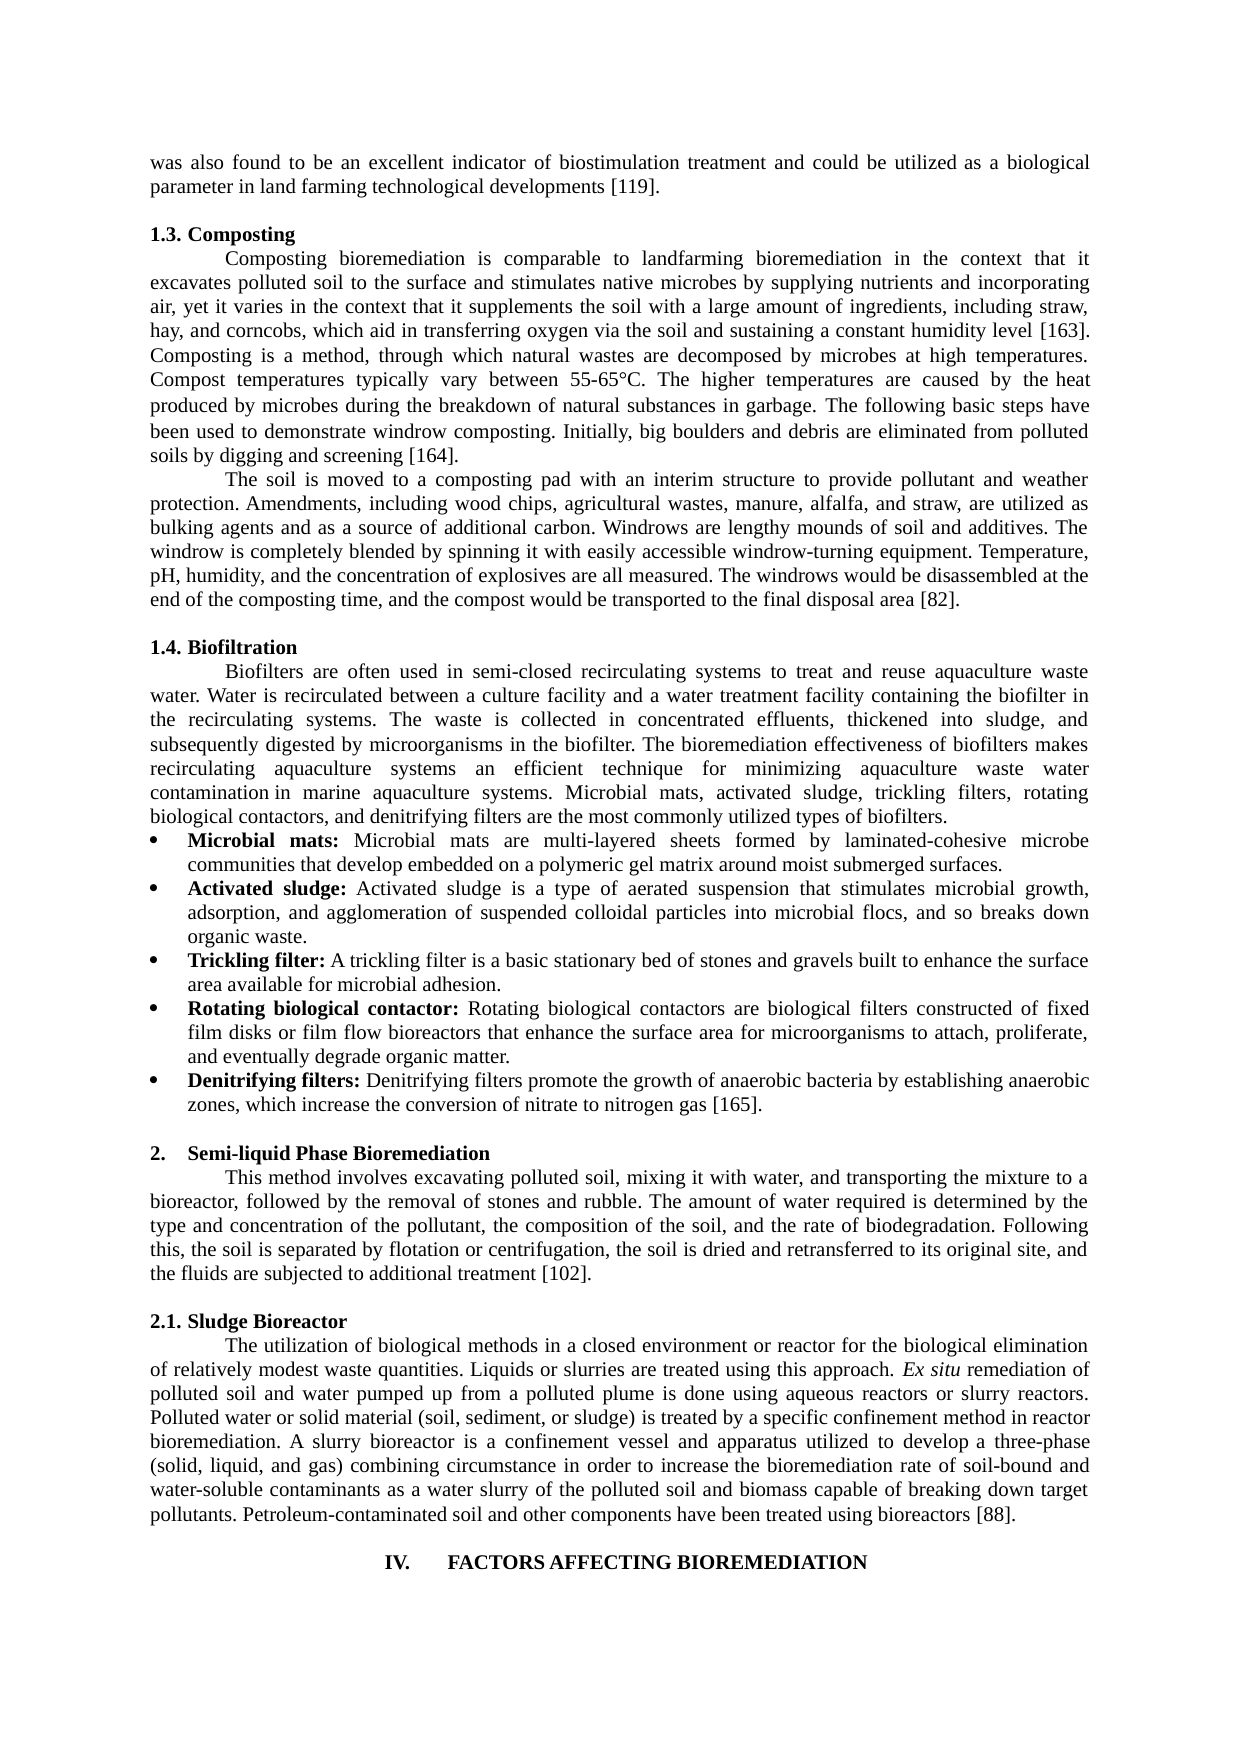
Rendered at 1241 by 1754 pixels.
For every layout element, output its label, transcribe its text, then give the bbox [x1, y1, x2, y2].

text Composting bioremediation is comparable to landfarming bioremediation in the context that it excavates polluted soil to the surface and stimulates native microbes by supplying nutrients and incorporating air, yet it varies in the context that it supplements the soil with a large amount of ingredients, including straw, hay, and corncobs, which aid in transferring oxygen via the soil and sustaining a constant humidity level . Composting is a method, through which natural wastes are decomposed by microbes at high temperatures. Compost temperatures typically vary between 55-65°C. The higher temperatures are caused by the heat produced by microbes during the breakdown of natural substances in garbage. The following basic steps have been used to demonstrate windrow composting. Initially, big boulders and debris are eliminated from polluted soils by digging and screening . [150, 246, 1090, 467]
list Sludge Bioreactor [150, 1309, 1090, 1333]
text The utilization of biological methods in a closed environment or reactor for the biological elimination of relatively modest waste quantities. Liquids or slurries are treated using this approach. Ex situ remediation of polluted soil and water pumped up from a polluted plume is done using aqueous reactors or slurry reactors. Polluted water or solid material (soil, sediment, or sludge) is treated by a specific confinement method in reactor bioremediation. A slurry bioreactor is a confinement vessel and apparatus utilized to develop a three-phase (solid, liquid, and gas) combining circumstance in order to increase the bioremediation rate of soil-bound and water-soluble contaminants as a water slurry of the polluted soil and biomass capable of breaking down target pollutants. Petroleum-contaminated soil and other components have been treated using bioreactors . [150, 1333, 1090, 1526]
list FACTORS AFFECTING BIOREMEDIATION [187, 1549, 1090, 1574]
list Trickling filter: A trickling filter is a basic stationary bed of stones and gravels built to enhance the surface area available for microbial adhesion. [150, 948, 1090, 996]
list Biofiltration [150, 635, 1090, 659]
list Denitrifying filters: Denitrifying filters promote the growth of anaerobic bacteria by establishing anaerobic zones, which increase the conversion of nitrate to nitrogen gas . [150, 1068, 1090, 1116]
list Rotating biological contactor: Rotating biological contactors are biological filters constructed of fixed film disks or film flow bioreactors that enhance the surface area for microorganisms to attach, proliferate, and eventually degrade organic matter. [150, 996, 1090, 1068]
list Semi-liquid Phase Bioremediation [150, 1141, 1090, 1164]
text The soil is moved to a composting pad with an interim structure to provide pollutant and weather protection. Amendments, including wood chips, agricultural wastes, manure, alfalfa, and straw, are utilized as bulking agents and as a source of additional carbon. Windrows are lengthy mounds of soil and additives. The windrow is completely blended by spinning it with easily accessible windrow-turning equipment. Temperature, pH, humidity, and the concentration of explosives are all measured. The windrows would be disassembled at the end of the composting time, and the compost would be transported to the final disposal area . [150, 467, 1090, 611]
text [150, 150, 1090, 198]
list Activated sludge: Activated sludge is a type of aerated suspension that stimulates microbial growth, adsorption, and agglomeration of suspended colloidal particles into microbial flocs, and so breaks down organic waste. [150, 876, 1090, 948]
text This method involves excavating polluted soil, mixing it with water, and transporting the mixture to a bioreactor, followed by the removal of stones and rubble. The amount of water required is determined by the type and concentration of the pollutant, the composition of the soil, and the rate of biodegradation. Following this, the soil is separated by flotation or centrifugation, the soil is dried and retransferred to its original site, and the fluids are subjected to additional treatment [150, 1164, 1090, 1285]
list Composting [150, 222, 1090, 246]
list Microbial mats: Microbial mats are multi-layered sheets formed by laminated-cohesive microbe communities that develop embedded on a polymeric gel matrix around moist submerged surfaces. [150, 828, 1090, 876]
text Biofilters are often used in semi-closed recirculating systems to treat and reuse aquaculture waste water. Water is recirculated between a culture facility and a water treatment facility containing the biofilter in the recirculating systems. The waste is collected in concentrated effluents, thickened into sludge, and subsequently digested by microorganisms in the biofilter. The bioremediation effectiveness of biofilters makes recirculating aquaculture systems an efficient technique for minimizing aquaculture waste water contamination in marine aquaculture systems. Microbial mats, activated sludge, trickling filters, rotating biological contactors, and denitrifying filters are the most commonly utilized types of biofilters. [150, 659, 1090, 828]
